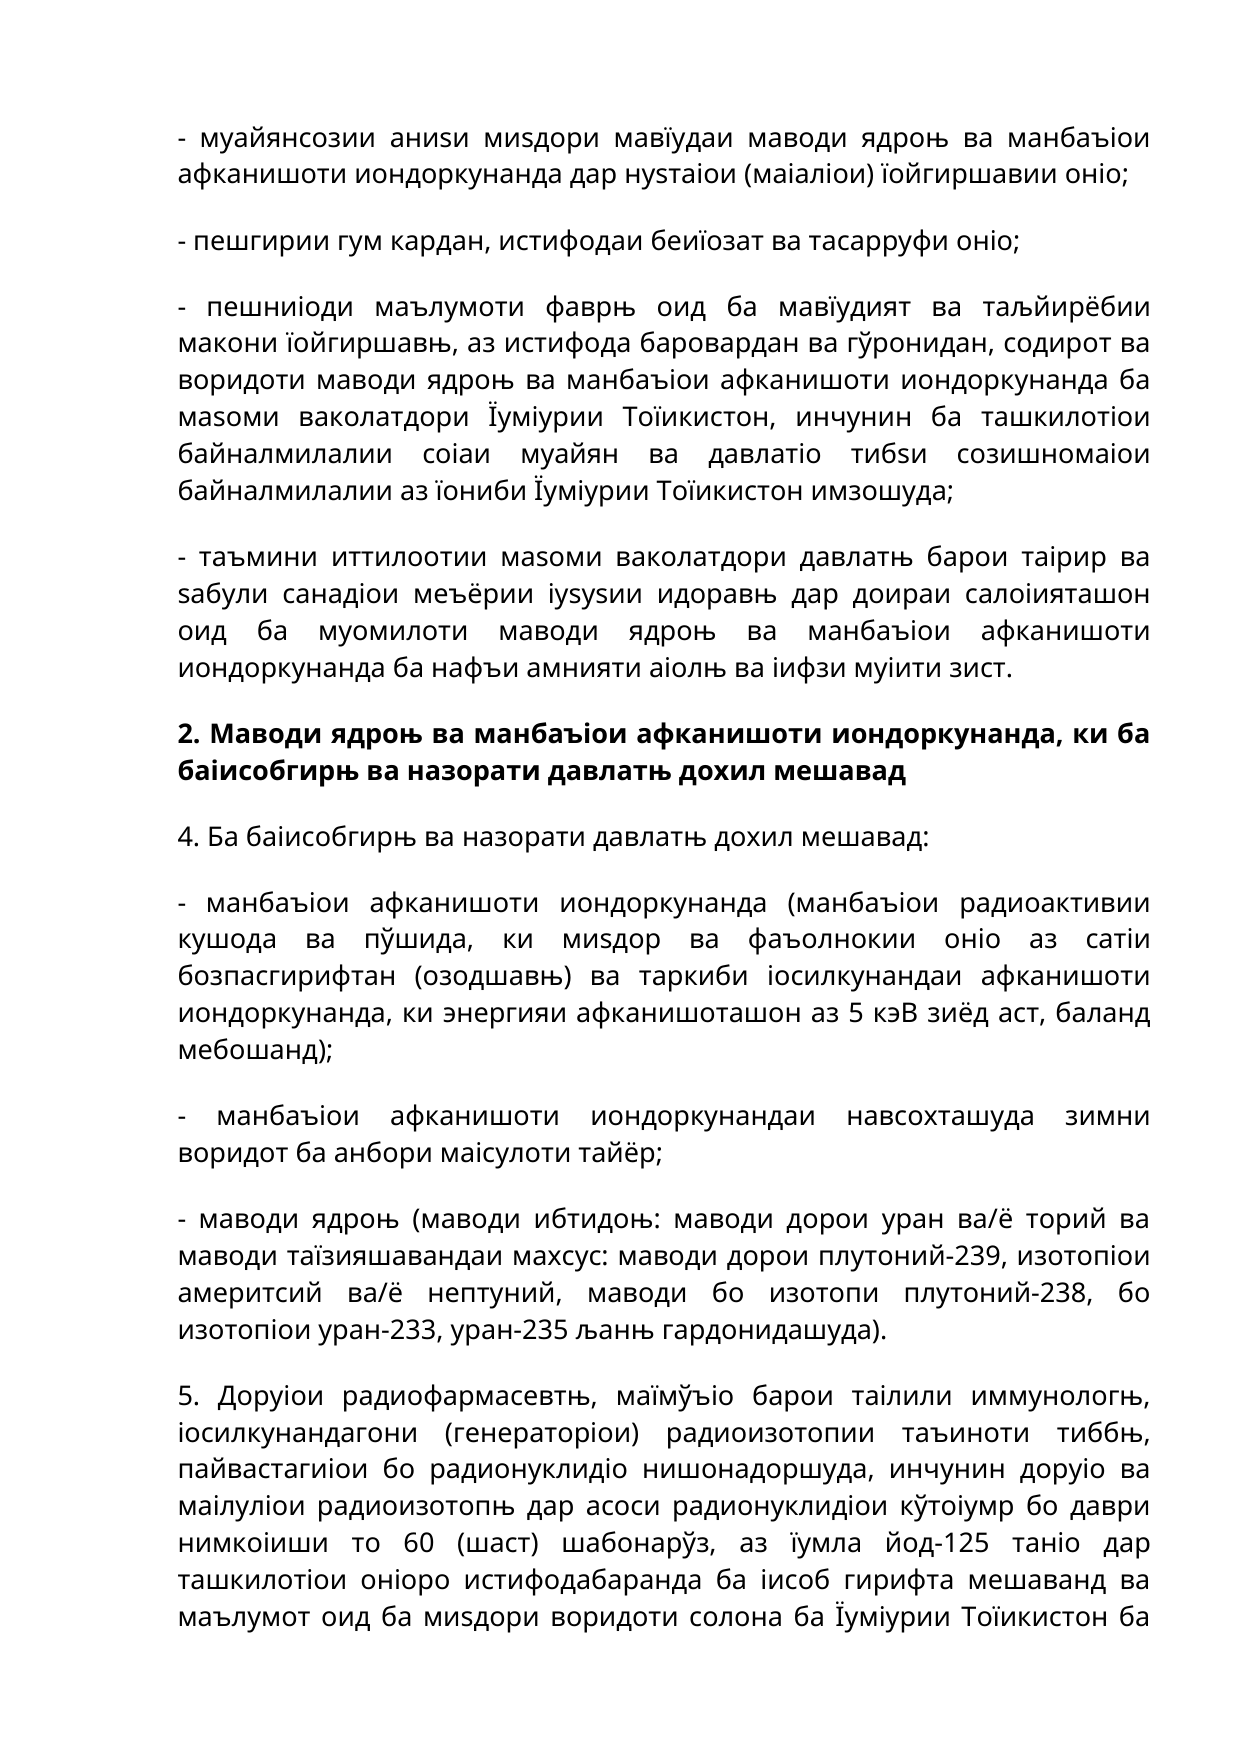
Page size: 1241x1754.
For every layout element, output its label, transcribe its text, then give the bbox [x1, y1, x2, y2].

text - муайянсозии аниѕи миѕдори мавїудаи маводи ядроњ ва манбаъіои афканишоти иондоркунанда дар нуѕтаіои (маіаліои) їойгиршавии оніо; [177, 118, 1152, 192]
text 4. Ба баіисобгирњ ва назорати давлатњ дохил мешавад: [177, 817, 1152, 854]
text 2. Маводи ядроњ ва манбаъіои афканишоти иондоркунанда, ки ба баіисобгирњ ва назорати давлатњ дохил мешавад [177, 714, 1152, 788]
text - маводи ядроњ (маводи ибтидоњ: маводи дорои уран ва/ё торий ва маводи таїзияшавандаи махсус: маводи дорои плутоний-239, изотопіои америтсий ва/ё нептуний, маводи бо изотопи плутоний-238, бо изотопіои уран-233, уран-235 љанњ гардонидашуда). [177, 1199, 1152, 1347]
text - таъмини иттилоотии маѕоми ваколатдори давлатњ барои таірир ва ѕабули санадіои меъёрии іуѕуѕии идоравњ дар доираи салоіияташон оид ба муомилоти маводи ядроњ ва манбаъіои афканишоти иондоркунанда ба нафъи амнияти аіолњ ва іифзи муіити зист. [177, 537, 1152, 685]
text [177, 1376, 1152, 1634]
text - манбаъіои афканишоти иондоркунандаи навсохташуда зимни воридот ба анбори маісулоти тайёр; [177, 1097, 1152, 1170]
text - манбаъіои афканишоти иондоркунанда (манбаъіои радиоактивии кушода ва пўшида, ки миѕдор ва фаъолнокии оніо аз сатіи бозпасгирифтан (озодшавњ) ва таркиби іосилкунандаи афканишоти иондоркунанда, ки энергияи афканишоташон аз 5 кэВ зиёд аст, баланд мебошанд); [177, 883, 1152, 1067]
text - пешниіоди маълумоти фаврњ оид ба мавїудият ва таљйирёбии макони їойгиршавњ, аз истифода баровардан ва гўронидан, содирот ва воридоти маводи ядроњ ва манбаъіои афканишоти иондоркунанда ба маѕоми ваколатдори Їуміурии Тоїикистон, инчунин ба ташкилотіои байналмилалии соіаи муайян ва давлатіо тибѕи созишномаіои байналмилалии аз їониби Їуміурии Тоїикистон имзошуда; [177, 287, 1152, 508]
text - пешгирии гум кардан, истифодаи беиїозат ва тасарруфи оніо; [177, 221, 1152, 258]
